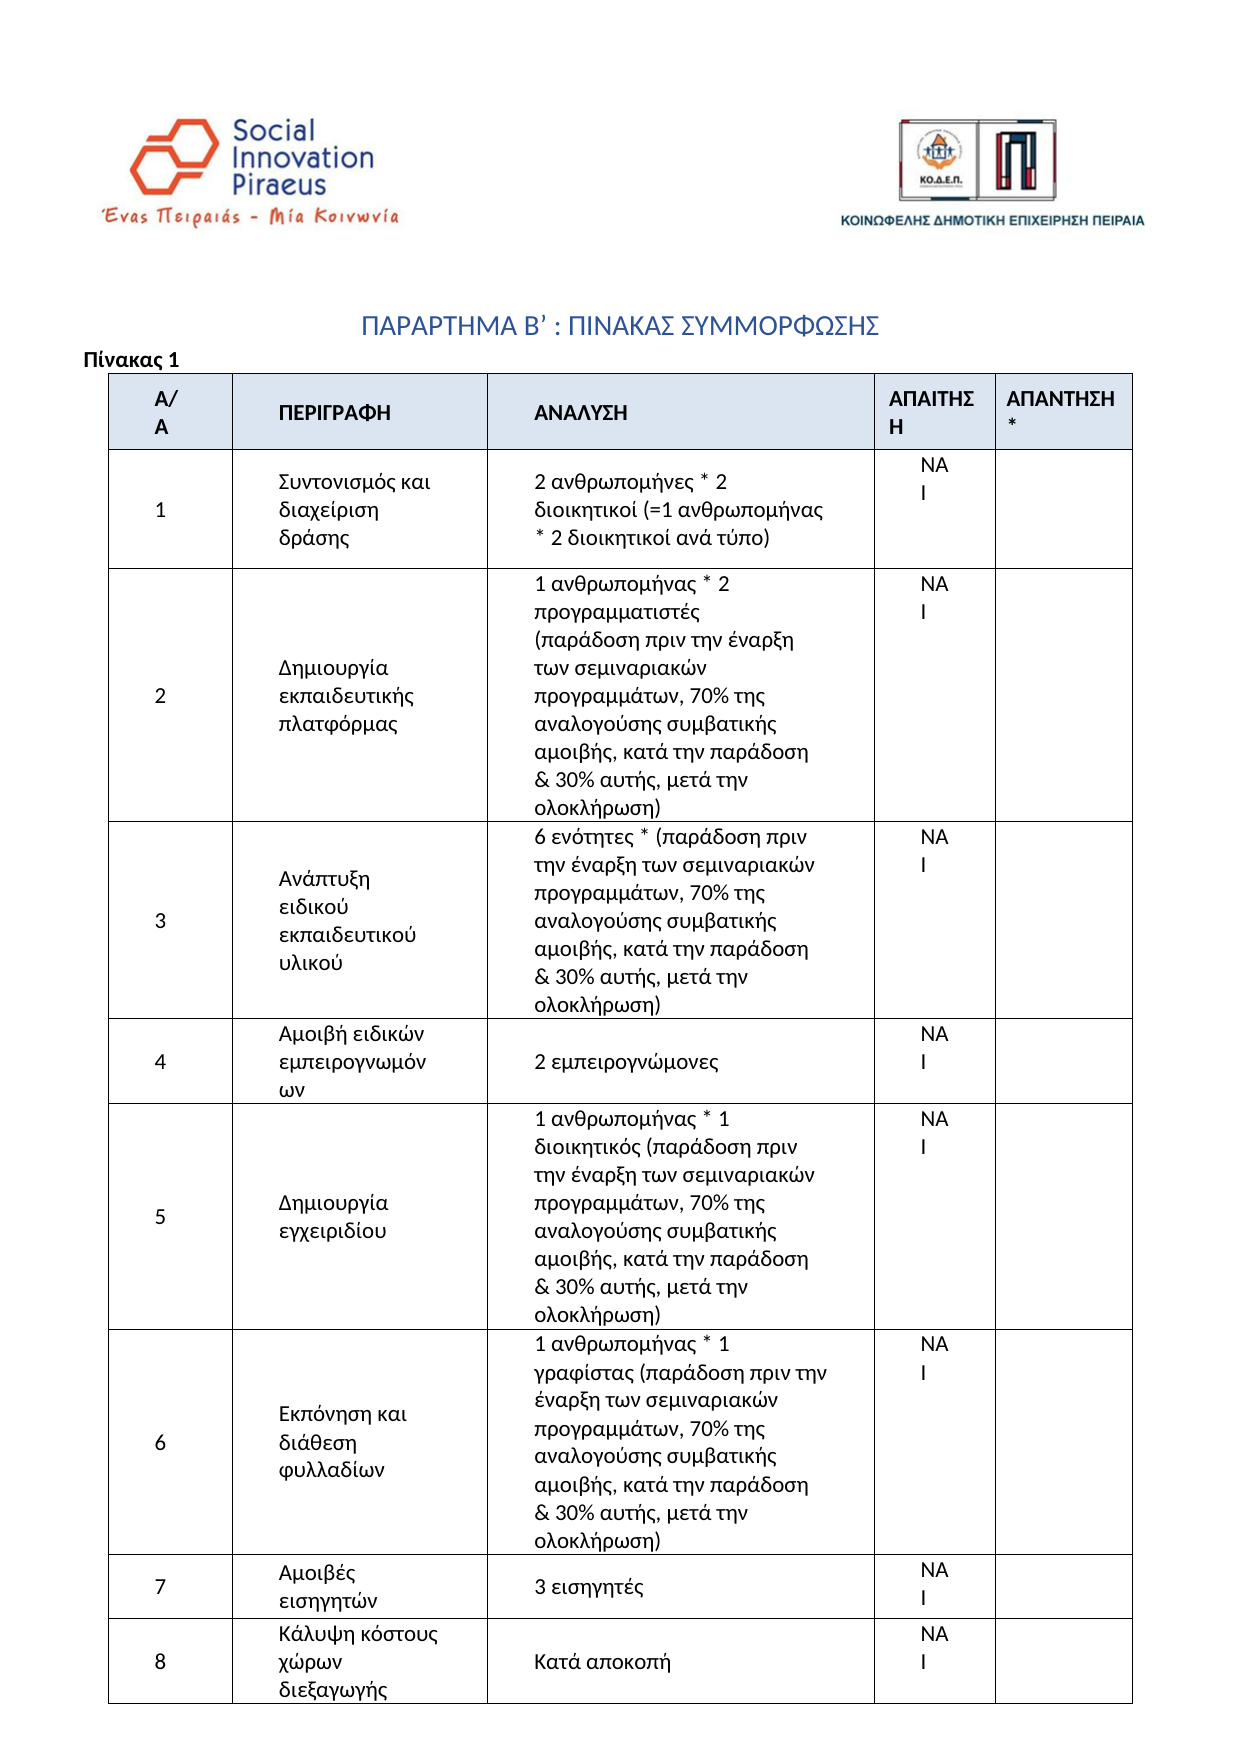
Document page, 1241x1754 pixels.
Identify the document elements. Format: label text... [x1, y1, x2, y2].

text Πίνακας 1 [83, 345, 1157, 373]
table_cell [996, 1330, 1132, 1554]
table_cell [996, 1104, 1132, 1328]
table_cell Δημιουργία εγχειριδίου [233, 1104, 487, 1328]
table_cell 3 εισηγητές [488, 1555, 874, 1618]
table_cell 3 [109, 822, 232, 1018]
table_cell 1 ανθρωπομήνας * 1 διοικητικός (παράδοση πριν την έναρξη των σεμιναριακών προγραμμάτων, 70% της αναλογούσης συμβατικής αμοιβής, κατά την παράδοση & 30% αυτής, μετά την ολοκλήρωση) [488, 1104, 874, 1328]
table_header ΑΠΑΙΤΗΣΗ [875, 374, 995, 449]
table_cell [996, 450, 1132, 568]
table_cell 6 [109, 1330, 232, 1554]
table_cell ΝΑΙ [875, 1555, 995, 1618]
table_cell [996, 822, 1132, 1018]
table_cell ΝΑΙ [875, 1330, 995, 1554]
table_cell Κάλυψη κόστους χώρων διεξαγωγής [233, 1619, 487, 1703]
picture [96, 113, 406, 234]
subtitle ΠΑΡΑΡΤΗΜΑ Β’ : ΠΙΝΑΚΑΣ ΣΥΜΜΟΡΦΩΣΗΣ [166, 307, 1074, 343]
table_cell 8 [109, 1619, 232, 1703]
table_cell 7 [109, 1555, 232, 1618]
picture [834, 109, 1146, 234]
table_cell [996, 1019, 1132, 1103]
table_cell Ανάπτυξη ειδικού εκπαιδευτικού υλικού [233, 822, 487, 1018]
table_cell 1 ανθρωπομήνας * 1 γραφίστας (παράδοση πριν την έναρξη των σεμιναριακών προγραμμάτων, 70% της αναλογούσης συμβατικής αμοιβής, κατά την παράδοση & 30% αυτής, μετά την ολοκλήρωση) [488, 1330, 874, 1554]
table_cell Αμοιβές εισηγητών [233, 1555, 487, 1618]
table_cell 5 [109, 1104, 232, 1328]
table_cell ΝΑΙ [875, 1104, 995, 1328]
table_cell 2 [109, 569, 232, 821]
table_cell 2 εμπειρογνώμονες [488, 1019, 874, 1103]
table_header Α/Α [109, 374, 232, 449]
table_cell 1 [109, 450, 232, 568]
table_cell Εκπόνηση και διάθεση φυλλαδίων [233, 1330, 487, 1554]
table_cell Συντονισμός και διαχείριση δράσης [233, 450, 487, 568]
table_cell [996, 1619, 1132, 1703]
table_cell ΝΑΙ [875, 450, 995, 568]
table_cell 2 ανθρωπομήνες * 2 διοικητικοί (=1 ανθρωπομήνας * 2 διοικητικοί ανά τύπο) [488, 450, 874, 568]
table_cell 4 [109, 1019, 232, 1103]
table_cell Κατά αποκοπή [488, 1619, 874, 1703]
table_cell [996, 569, 1132, 821]
table_cell ΝΑΙ [875, 822, 995, 1018]
table_cell ΝΑΙ [875, 1019, 995, 1103]
table_cell ΝΑΙ [875, 569, 995, 821]
table_cell 6 ενότητες * (παράδοση πριν την έναρξη των σεμιναριακών προγραμμάτων, 70% της αναλογούσης συμβατικής αμοιβής, κατά την παράδοση & 30% αυτής, μετά την ολοκλήρωση) [488, 822, 874, 1018]
table_cell Αμοιβή ειδικών εμπειρογνωμόνων [233, 1019, 487, 1103]
table_cell 1 ανθρωπομήνας * 2 προγραμματιστές (παράδοση πριν την έναρξη των σεμιναριακών προγραμμάτων, 70% της αναλογούσης συμβατικής αμοιβής, κατά την παράδοση & 30% αυτής, μετά την ολοκλήρωση) [488, 569, 874, 821]
table_header ΠΕΡΙΓΡΑΦΗ [233, 374, 487, 449]
table_cell [996, 1555, 1132, 1618]
table_cell ΝΑΙ [875, 1619, 995, 1703]
table_header ΑΠΑΝΤΗΣΗ* [996, 374, 1132, 449]
table_cell Δημιουργία εκπαιδευτικής πλατφόρμας [233, 569, 487, 821]
table_header ΑΝΑΛΥΣΗ [488, 374, 874, 449]
